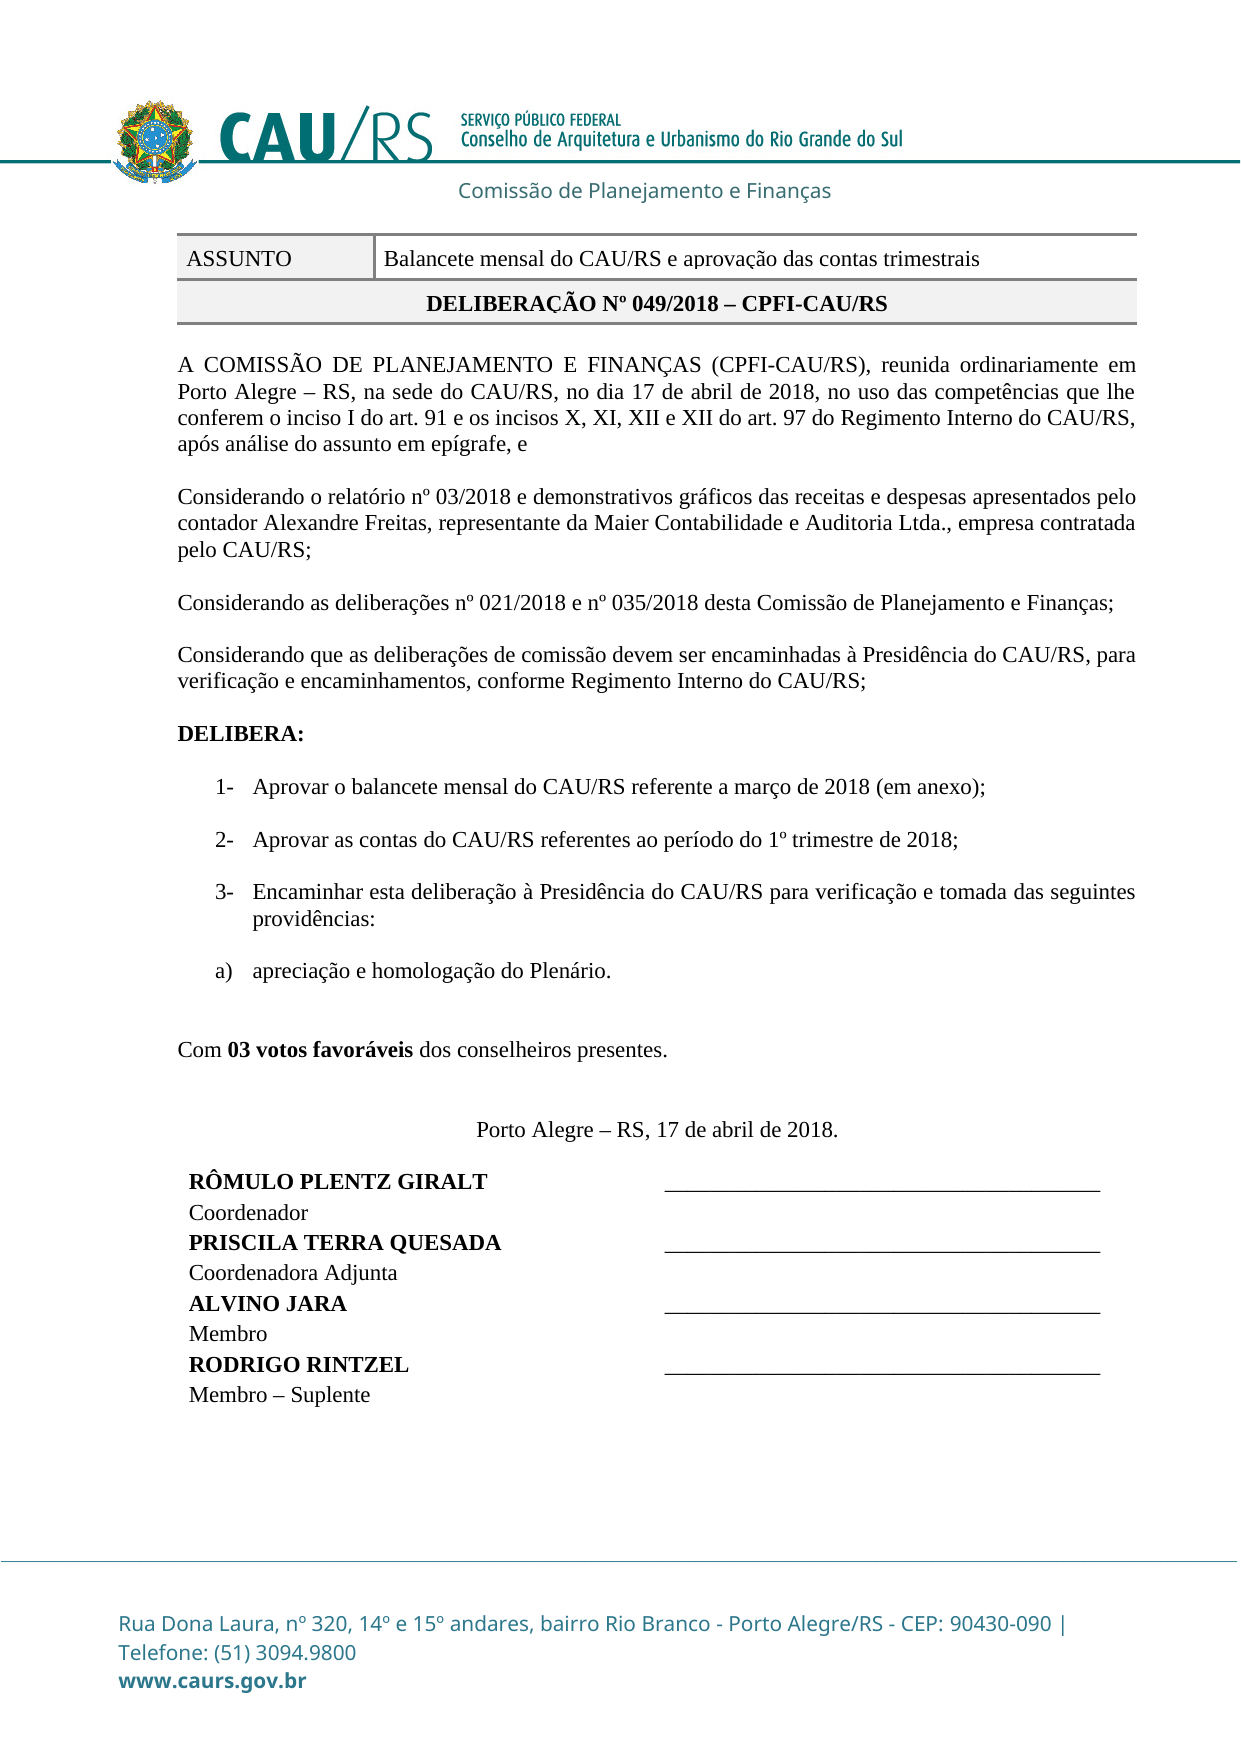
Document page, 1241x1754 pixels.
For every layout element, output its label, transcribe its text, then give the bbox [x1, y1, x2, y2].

table_cell ALVINO JARA Membro [177, 1290, 653, 1351]
text Considerando que as deliberações de comissão devem ser encaminhadas à Presidência do CAU/RS, para verificação e encaminhamentos, conforme Regimento Interno do CAU/RS; [177, 641, 1138, 694]
picture [543, 188, 550, 194]
text Considerando o relatório nº 03/2018 e demonstrativos gráficos das receitas e despesas apresentados pelo contador Alexandre Freitas, representante da Maier Contabilidade e Auditoria Ltda., empresa contratada pelo CAU/RS; [177, 483, 1138, 562]
table_header ______________________________________ [653, 1168, 1138, 1229]
text Com 03 votos favoráveis dos conselheiros presentes. [177, 1037, 1138, 1063]
table_header ASSUNTO [177, 236, 373, 278]
list Aprovar o balancete mensal do CAU/RS referente a março de 2018 (em anexo); [215, 773, 1138, 799]
table_header Balancete mensal do CAU/RS e aprovação das contas trimestrais [376, 236, 1137, 278]
text Porto Alegre – RS, 17 de abril de 2018. [177, 1116, 1138, 1142]
table_cell RODRIGO RINTZEL Membro – Suplente [177, 1351, 653, 1412]
text A COMISSÃO DE PLANEJAMENTO E FINANÇAS (CPFI-CAU/RS), reunida ordinariamente em Porto Alegre – RS, na sede do CAU/RS, no dia 17 de abril de 2018, no uso das competências que lhe conferem o inciso I do art. 91 e os incisos X, XI, XII e XII do art. 97 do Regimento Interno do CAU/RS, após análise do assunto em epígrafe, e [177, 351, 1138, 457]
text Considerando as deliberações nº 021/2018 e nº 035/2018 desta Comissão de Planejamento e Finanças; [177, 588, 1138, 615]
table_cell DELIBERAÇÃO Nº 049/2018 – CPFI-CAU/RS [177, 281, 1137, 322]
table_header RÔMULO PLENTZ GIRALT Coordenador [177, 1168, 653, 1229]
picture [714, 188, 721, 194]
list Encaminhar esta deliberação à Presidência do CAU/RS para verificação e tomada das seguintes providências: [215, 878, 1138, 931]
list apreciação e homologação do Plenário. [215, 957, 1138, 984]
table_cell ______________________________________ [653, 1351, 1138, 1412]
table_cell ______________________________________ [653, 1229, 1138, 1290]
picture [474, 188, 481, 194]
text DELIBERA: [177, 720, 1138, 747]
list Aprovar as contas do CAU/RS referentes ao período do 1º trimestre de 2018; [215, 826, 1138, 852]
picture [0, 35, 1241, 194]
table_cell ______________________________________ [653, 1290, 1138, 1351]
table_cell PRISCILA TERRA QUESADA Coordenadora Adjunta [177, 1229, 653, 1290]
